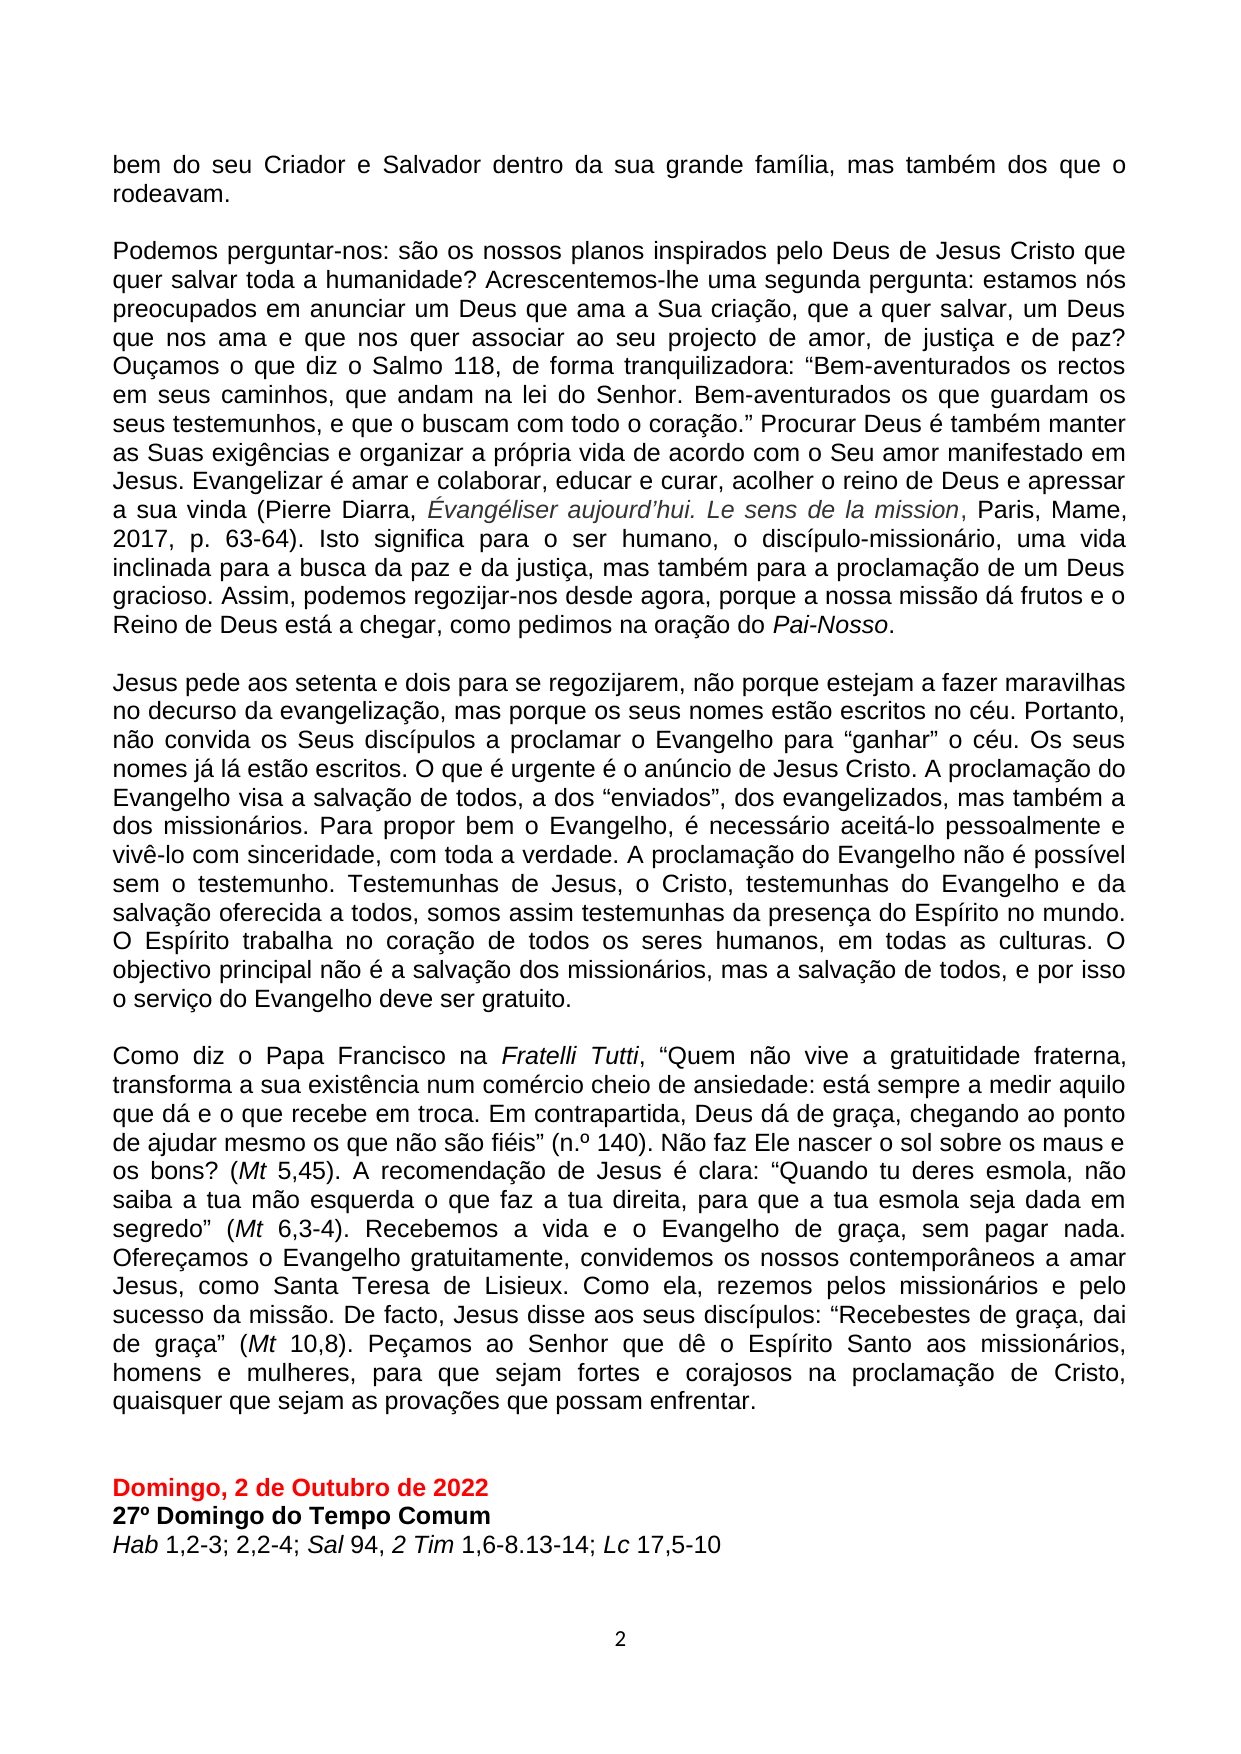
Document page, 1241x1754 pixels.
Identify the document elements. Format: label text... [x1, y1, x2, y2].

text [112, 150, 1128, 207]
text Podemos perguntar-nos: são os nossos planos inspirados pelo Deus de Jesus Cristo que quer salvar toda a humanidade? Acrescentemos-lhe uma segunda pergunta: estamos nós preocupados em anunciar um Deus que ama a Sua criação, que a quer salvar, um Deus que nos ama e que nos quer associar ao seu projecto de amor, de justiça e de paz? Ouçamos o que diz o Salmo 118, de forma tranquilizadora: “Bem-aventurados os rectos em seus caminhos, que andam na lei do Senhor. Bem-aventurados os que guardam os seus testemunhos, e que o buscam com todo o coração.” Procurar Deus é também manter as Suas exigências e organizar a própria vida de acordo com o Seu amor manifestado em Jesus. Evangelizar é amar e colaborar, educar e curar, acolher o reino de Deus e apressar a sua vinda (Pierre Diarra, Évangéliser aujourd’hui. Le sens de la mission, Paris, Mame, 2017, p. 63-64). Isto significa para o ser humano, o discípulo-missionário, uma vida inclinada para a busca da paz e da justiça, mas também para a proclamação de um Deus gracioso. Assim, podemos regozijar-nos desde agora, porque a nossa missão dá frutos e o Reino de Deus está a chegar, como pedimos na oração do Pai-Nosso. [112, 236, 1128, 639]
text Como diz o Papa Francisco na Fratelli Tutti, “Quem não vive a gratuitidade fraterna, transforma a sua existência num comércio cheio de ansiedade: está sempre a medir aquilo que dá e o que recebe em troca. Em contrapartida, Deus dá de graça, chegando ao ponto de ajudar mesmo os que não são fiéis” (n.º 140). Não faz Ele nascer o sol sobre os maus e os bons? (Mt 5,45). A recomendação de Jesus é clara: “Quando tu deres esmola, não saiba a tua mão esquerda o que faz a tua direita, para que a tua esmola seja dada em segredo” (Mt 6,3-4). Recebemos a vida e o Evangelho de graça, sem pagar nada. Ofereçamos o Evangelho gratuitamente, convidemos os nossos contemporâneos a amar Jesus, como Santa Teresa de Lisieux. Como ela, rezemos pelos missionários e pelo sucesso da missão. De facto, Jesus disse aos seus discípulos: “Recebestes de graça, dai de graça” (Mt 10,8). Peçamos ao Senhor que dê o Espírito Santo aos missionários, homens e mulheres, para que sejam fortes e corajosos na proclamação de Cristo, quaisquer que sejam as provações que possam enfrentar. [112, 1041, 1128, 1415]
text Jesus pede aos setenta e dois para se regozijarem, não porque estejam a fazer maravilhas no decurso da evangelização, mas porque os seus nomes estão escritos no céu. Portanto, não convida os Seus discípulos a proclamar o Evangelho para “ganhar” o céu. Os seus nomes já lá estão escritos. O que é urgente é o anúncio de Jesus Cristo. A proclamação do Evangelho visa a salvação de todos, a dos “enviados”, dos evangelizados, mas também a dos missionários. Para propor bem o Evangelho, é necessário aceitá-lo pessoalmente e vivê-lo com sinceridade, com toda a verdade. A proclamação do Evangelho não é possível sem o testemunho. Testemunhas de Jesus, o Cristo, testemunhas do Evangelho e da salvação oferecida a todos, somos assim testemunhas da presença do Espírito no mundo. O Espírito trabalha no coração de todos os seres humanos, em todas as culturas. O objectivo principal não é a salvação dos missionários, mas a salvação de todos, e por isso o serviço do Evangelho deve ser gratuito. [112, 667, 1128, 1012]
text 27º Domingo do Tempo Comum [112, 1501, 1128, 1530]
text Domingo, 2 de Outubro de 2022 [112, 1472, 1128, 1501]
text Hab 1,2-3; 2,2-4; Sal 94, 2 Tim 1,6-8.13-14; Lc 17,5-10 [112, 1530, 1128, 1559]
